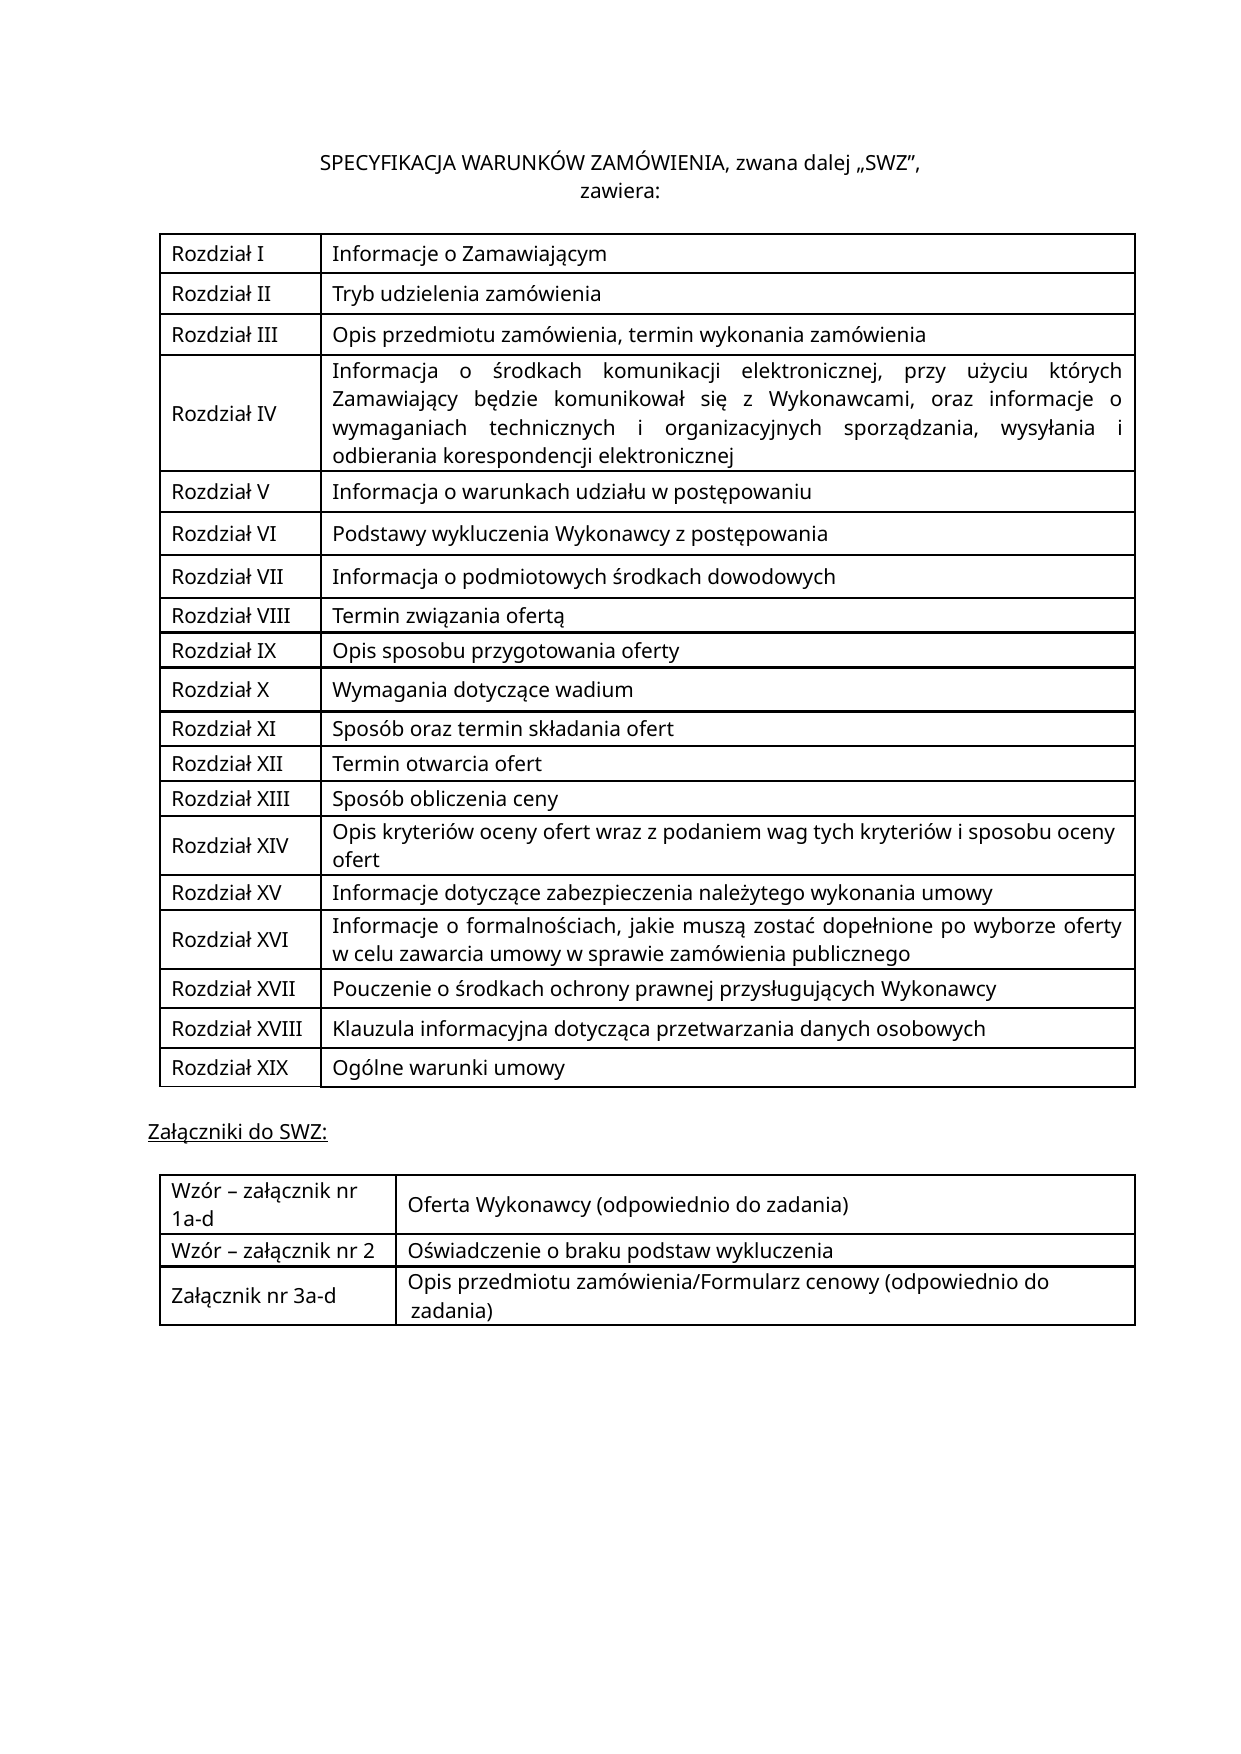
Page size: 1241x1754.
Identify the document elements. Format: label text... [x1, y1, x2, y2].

table_cell Wymagania dotyczące wadium [322, 669, 1134, 710]
table_cell Rozdział XIX [161, 1049, 320, 1086]
table_cell Informacja o warunkach udziału w postępowaniu [322, 472, 1134, 511]
table_cell Termin otwarcia ofert [322, 747, 1134, 780]
table_cell Opis sposobu przygotowania oferty [322, 634, 1134, 666]
table_header Oferta Wykonawcy (odpowiednio do zadania) [397, 1176, 1134, 1233]
table_cell Opis kryteriów oceny ofert wraz z podaniem wag tych kryteriów i sposobu oceny ofert [322, 817, 1134, 874]
table_cell Rozdział XIV [161, 817, 320, 874]
table_cell Klauzula informacyjna dotycząca przetwarzania danych osobowych [322, 1009, 1134, 1047]
table_cell Rozdział XVIII [161, 1009, 320, 1047]
table_cell Rozdział XVI [161, 911, 320, 968]
table_cell Rozdział VIII [161, 599, 320, 631]
table_cell Opis przedmiotu zamówienia, termin wykonania zamówienia [322, 315, 1134, 354]
table_cell Informacje o formalnościach, jakie muszą zostać dopełnione po wyborze oferty w celu zawarcia umowy w sprawie zamówienia publicznego [322, 911, 1134, 968]
table_cell Pouczenie o środkach ochrony prawnej przysługujących Wykonawcy [322, 970, 1134, 1007]
table_cell Załącznik nr 3a-d [161, 1268, 395, 1324]
table_cell Rozdział V [161, 472, 320, 511]
table_cell Rozdział XVII [161, 970, 320, 1007]
table_cell Sposób oraz termin składania ofert [322, 713, 1134, 745]
table_cell Rozdział VII [161, 556, 320, 597]
table_cell Tryb udzielenia zamówienia [322, 274, 1134, 313]
table_cell Rozdział XI [161, 713, 320, 745]
table_cell Informacja o podmiotowych środkach dowodowych [322, 556, 1134, 597]
table_cell Rozdział IV [161, 356, 320, 470]
subtitle SPECYFIKACJA WARUNKÓW ZAMÓWIENIA, zwana dalej „SWZ”, [148, 148, 1093, 176]
table_header Rozdział I [161, 235, 320, 272]
table_cell Sposób obliczenia ceny [322, 782, 1134, 815]
table_cell Rozdział III [161, 315, 320, 354]
table_cell Rozdział XV [161, 876, 320, 909]
table_cell Podstawy wykluczenia Wykonawcy z postępowania [322, 513, 1134, 554]
table_cell Rozdział II [161, 274, 320, 313]
table_cell Opis przedmiotu zamówienia/Formularz cenowy (odpowiednio do zadania) [397, 1268, 1134, 1324]
table_cell Rozdział VI [161, 513, 320, 554]
table_cell Ogólne warunki umowy [322, 1049, 1134, 1086]
text Załączniki do SWZ: [148, 1117, 1093, 1145]
table_cell Wzór – załącznik nr 2 [161, 1235, 395, 1265]
table_cell Informacje dotyczące zabezpieczenia należytego wykonania umowy [322, 876, 1134, 909]
table_cell Rozdział XIII [161, 782, 320, 815]
table_cell Rozdział XII [161, 747, 320, 780]
text zawiera: [148, 176, 1093, 204]
table_header Wzór – załącznik nr 1a-d [161, 1176, 395, 1233]
table_cell Rozdział IX [161, 634, 320, 666]
table_cell Oświadczenie o braku podstaw wykluczenia [397, 1235, 1134, 1265]
table_cell Termin związania ofertą [322, 599, 1134, 631]
table_header Informacje o Zamawiającym [322, 235, 1134, 272]
table_cell Informacja o środkach komunikacji elektronicznej, przy użyciu których Zamawiający będzie komunikował się z Wykonawcami, oraz informacje o wymaganiach technicznych i organizacyjnych sporządzania, wysyłania i odbierania korespondencji elektronicznej [322, 356, 1134, 470]
table_cell Rozdział X [161, 669, 320, 710]
